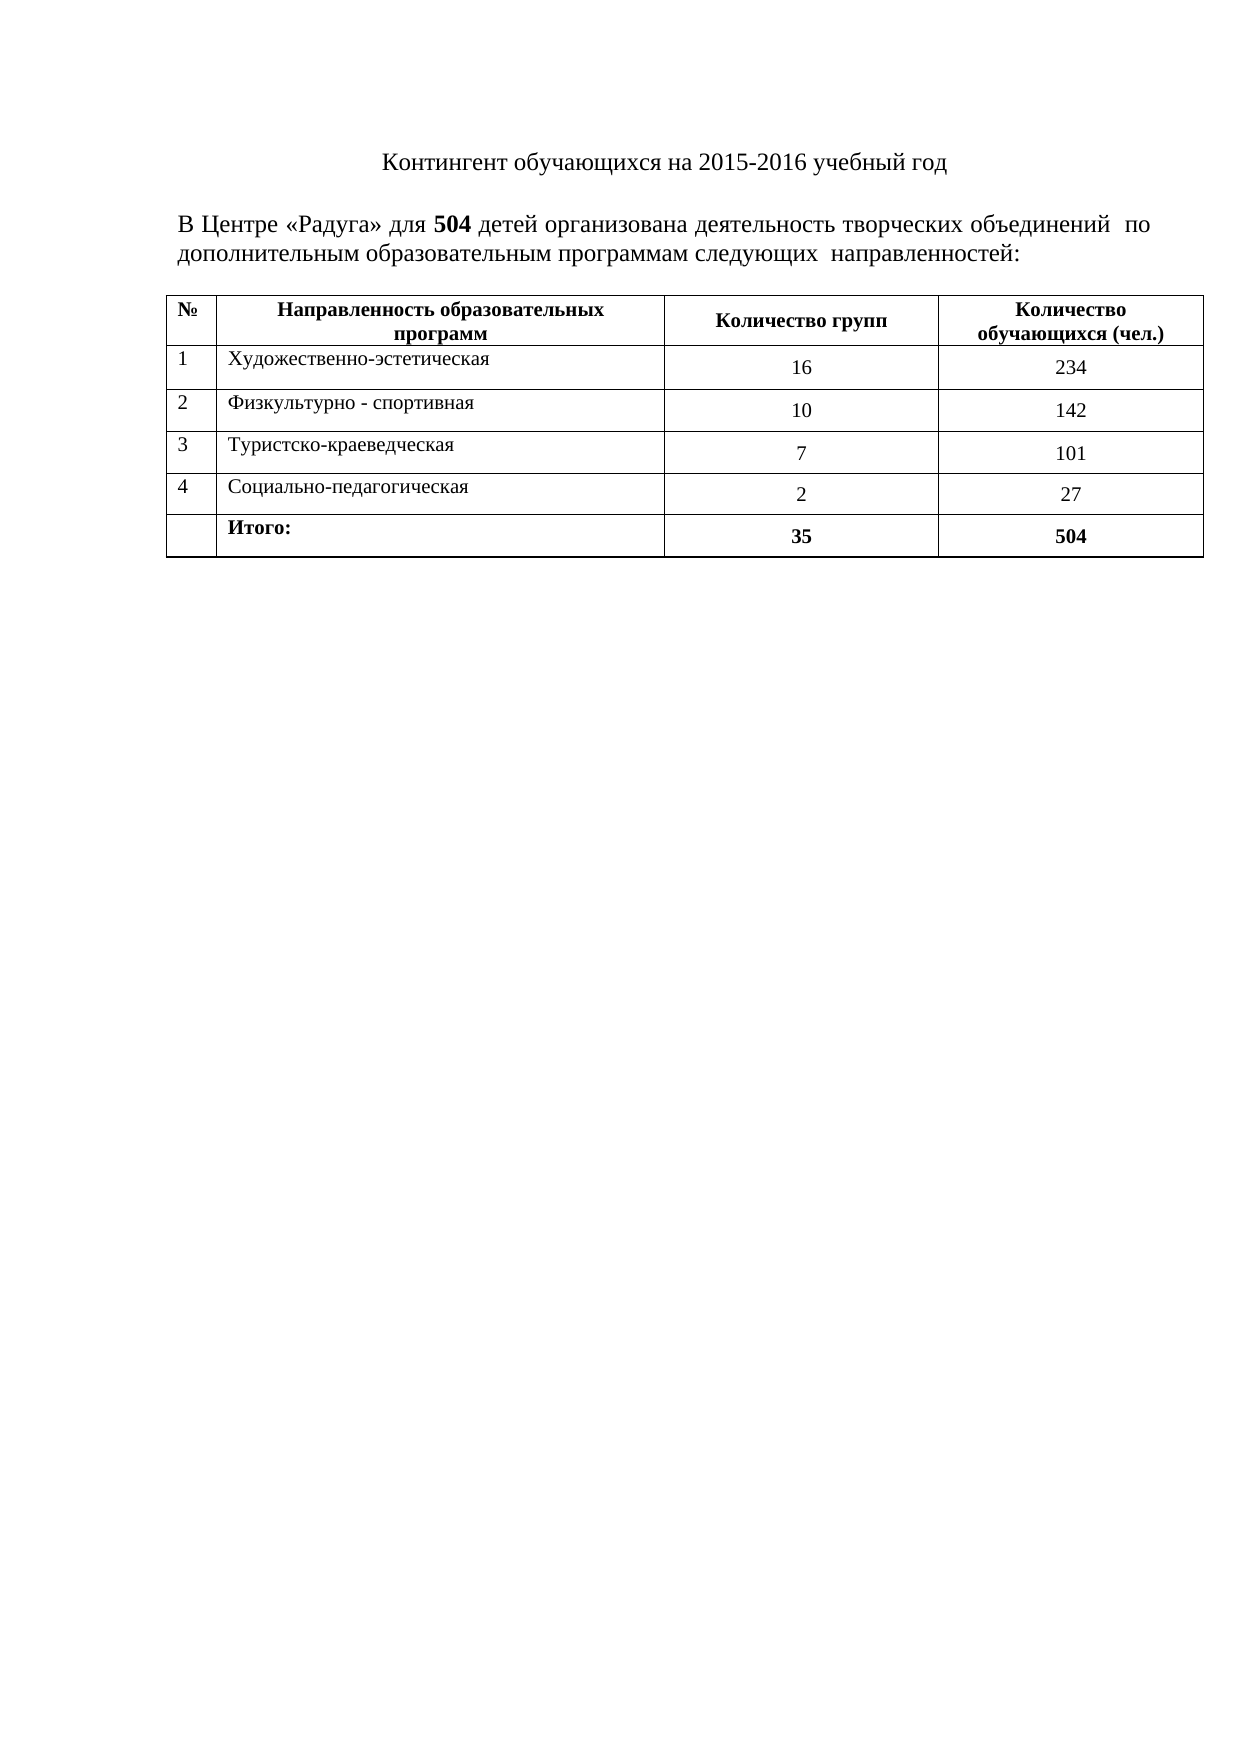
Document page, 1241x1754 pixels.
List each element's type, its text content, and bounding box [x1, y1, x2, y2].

table_header Количество групп [665, 296, 938, 344]
table_cell 16 [665, 346, 938, 389]
table_cell 35 [665, 515, 938, 556]
text Контингент обучающихся на 2015-2016 учебный год [177, 147, 1152, 176]
table_header Количество обучающихся (чел.) [939, 296, 1203, 344]
table_cell Художественно-эстетическая [217, 346, 664, 389]
table_cell 504 [939, 515, 1203, 556]
table_cell 10 [665, 390, 938, 431]
table_header № [167, 296, 216, 344]
table_cell Физкультурно - спортивная [217, 390, 664, 431]
table_cell Туристско-краеведческая [217, 432, 664, 473]
table_cell 2 [167, 390, 216, 431]
table_cell Итого: [217, 515, 664, 556]
table_cell 101 [939, 432, 1203, 473]
table_cell 234 [939, 346, 1203, 389]
table_cell 142 [939, 390, 1203, 431]
table_cell 3 [167, 432, 216, 473]
table_cell 27 [939, 474, 1203, 514]
table_cell 4 [167, 474, 216, 514]
text В Центре «Радуга» для 504 детей организована деятельность творческих объединений по дополнительным образовательным программам следующих направленностей: [177, 209, 1152, 267]
table_cell 7 [665, 432, 938, 473]
table_cell [167, 515, 216, 556]
table_cell Социально-педагогическая [217, 474, 664, 514]
table_header Направленность образовательных программ [217, 296, 664, 344]
table_cell 2 [665, 474, 938, 514]
table_cell 1 [167, 346, 216, 389]
